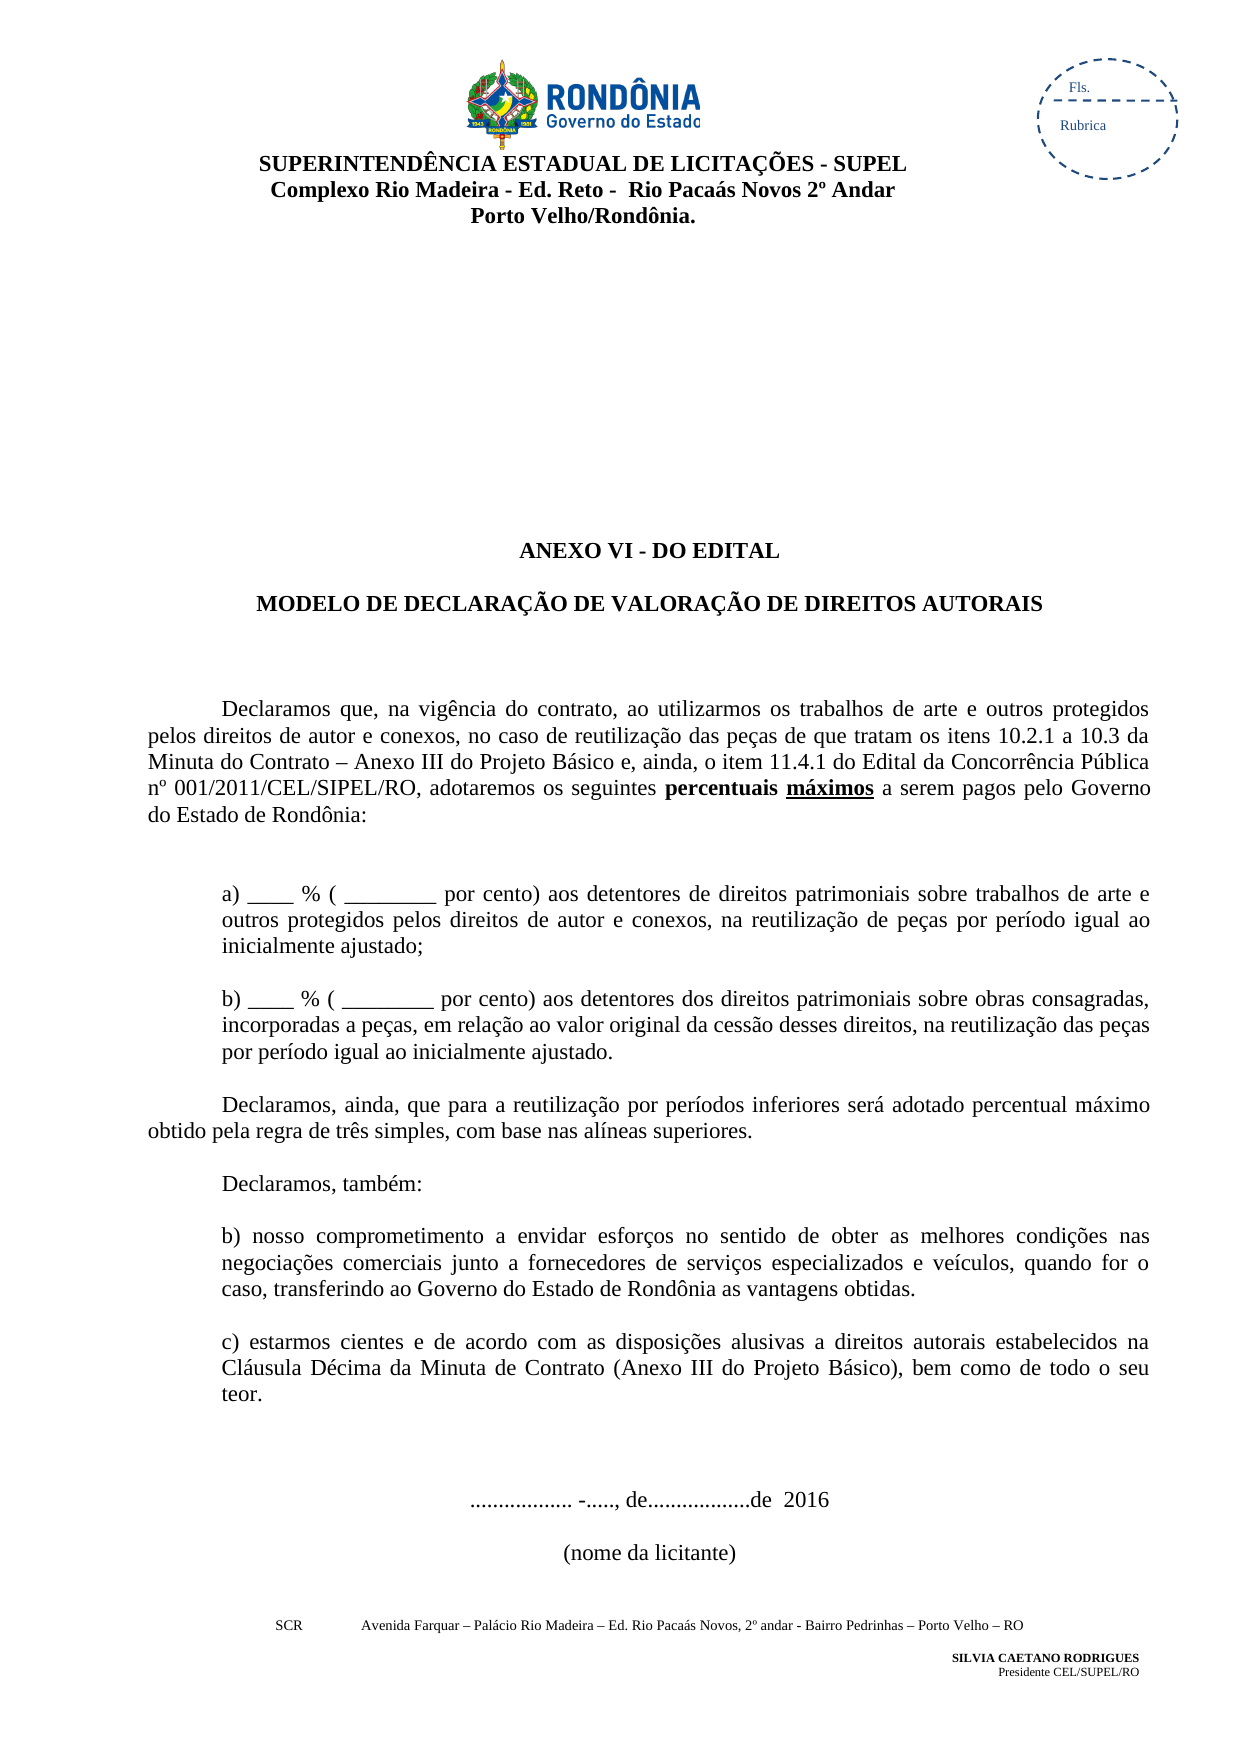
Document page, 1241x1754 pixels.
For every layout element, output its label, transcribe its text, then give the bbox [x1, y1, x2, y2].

text ANEXO VI - DO EDITAL [148, 537, 1152, 563]
text a) ____ % ( ________ por cento) aos detentores de direitos patrimoniais sobre trabalhos de arte e outros protegidos pelos direitos de autor e conexos, na reutilização de peças por período igual ao inicialmente ajustado; [222, 880, 1152, 959]
text b) ____ % ( ________ por cento) aos detentores dos direitos patrimoniais sobre obras consagradas, incorporadas a peças, em relação ao valor original da cessão desses direitos, na reutilização das peças por período igual ao inicialmente ajustado. [222, 985, 1152, 1064]
text MODELO DE DECLARAÇÃO DE VALORAÇÃO DE DIREITOS AUTORAIS [148, 590, 1152, 616]
text (nome da licitante) [148, 1539, 1152, 1565]
text Declaramos, também: [148, 1170, 1152, 1196]
text Declaramos, ainda, que para a reutilização por períodos inferiores será adotado percentual máximo obtido pela regra de três simples, com base nas alíneas superiores. [148, 1091, 1152, 1143]
text Declaramos que, na vigência do contrato, ao utilizarmos os trabalhos de arte e outros protegidos pelos direitos de autor e conexos, no caso de reutilização das peças de que tratam os itens 10.2.1 a 10.3 da Minuta do Contrato – Anexo III do Projeto Básico e, ainda, o item 11.4.1 do Edital da Concorrência Pública nº 001/2011/CEL/SIPEL/RO, adotaremos os seguintes percentuais máximos a serem pagos pelo Governo do Estado de Rondônia: [148, 695, 1152, 827]
text c) estarmos cientes e de acordo com as disposições alusivas a direitos autorais estabelecidos na Cláusula Décima da Minuta de Contrato (Anexo III do Projeto Básico), bem como de todo o seu teor. [221, 1328, 1152, 1407]
text b) nosso comprometimento a envidar esforços no sentido de obter as melhores condições nas negociações comerciais junto a fornecedores de serviços especializados e veículos, quando for o caso, transferindo ao Governo do Estado de Rondônia as vantagens obtidas. [221, 1222, 1152, 1301]
text .................. -....., de..................de 2016 [148, 1486, 1152, 1512]
picture [466, 59, 700, 150]
